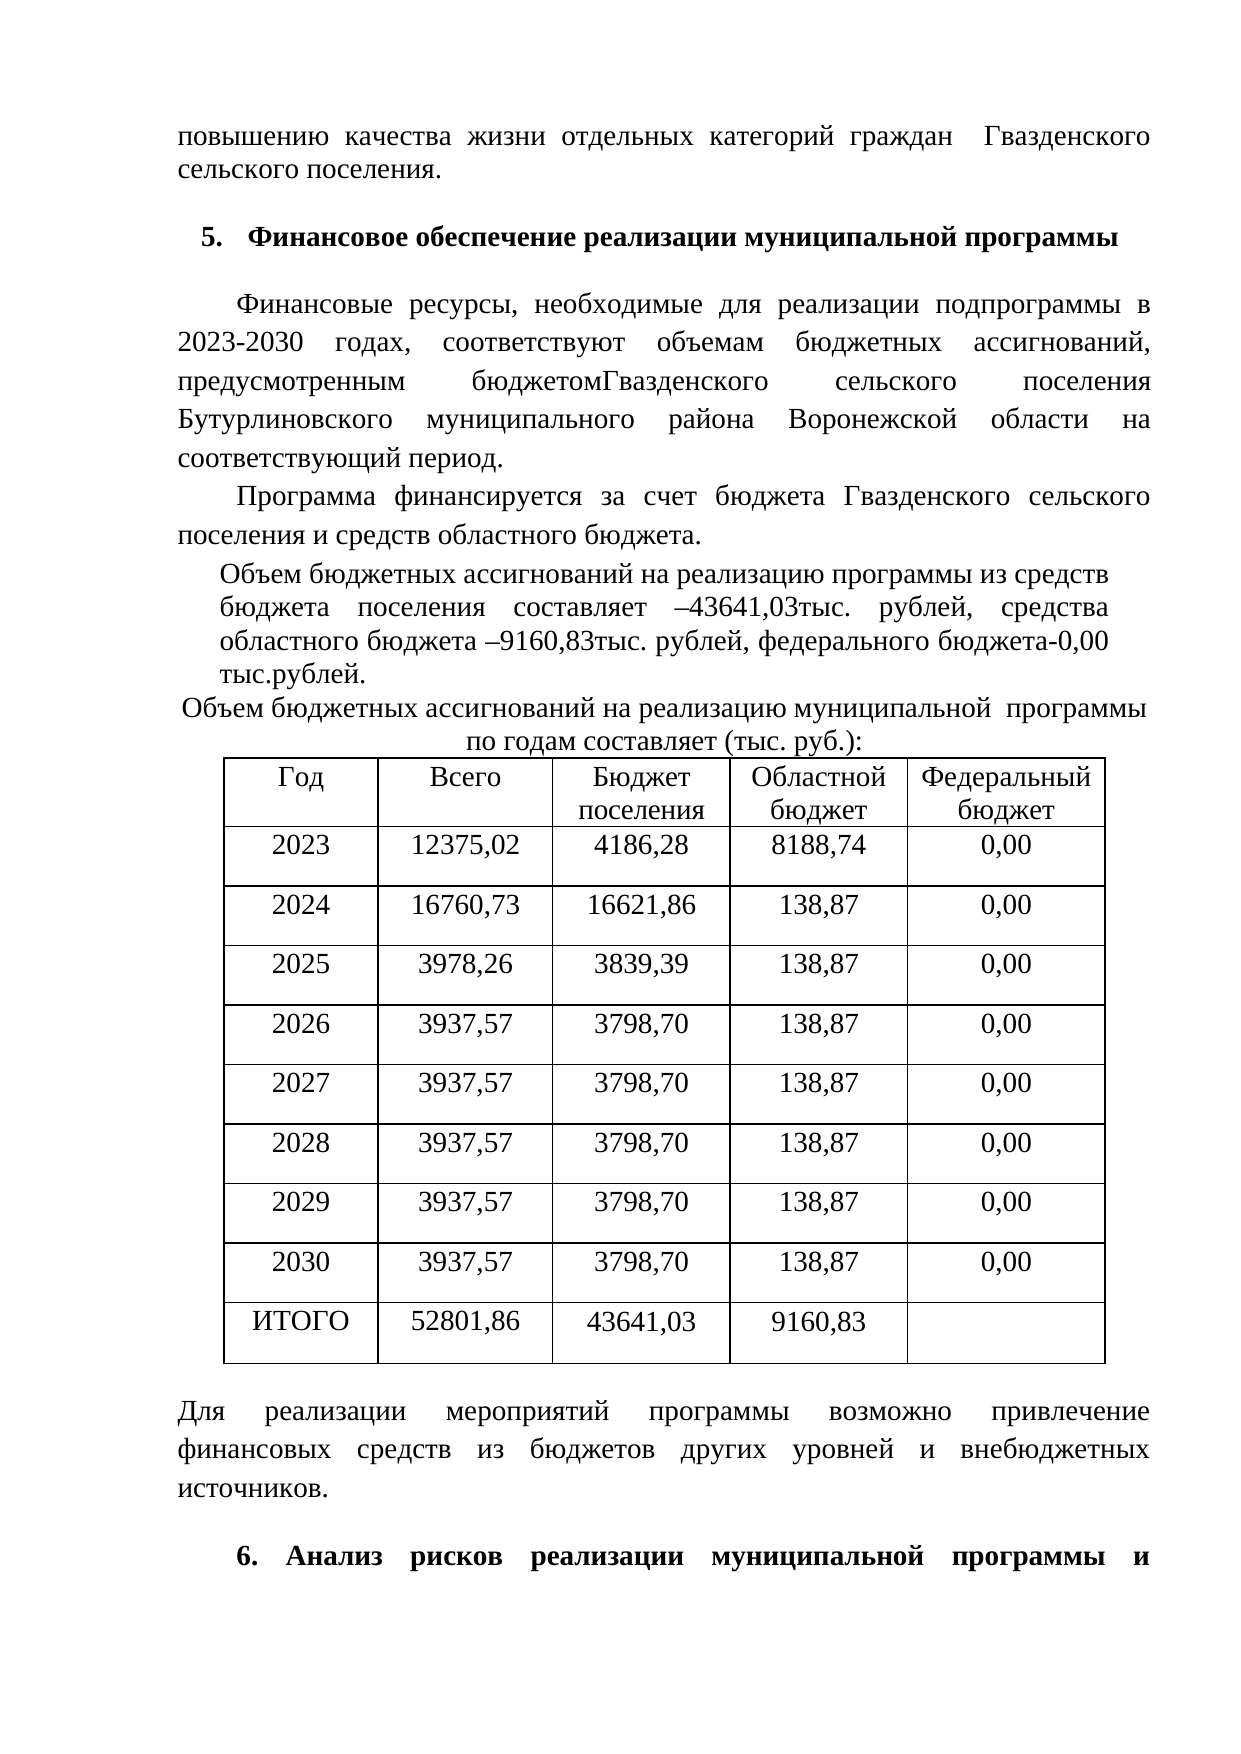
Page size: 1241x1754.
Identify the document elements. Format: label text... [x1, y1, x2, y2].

table_cell 3839,39 [553, 946, 729, 1004]
table_cell 3798,70 [553, 1065, 729, 1123]
text Финансовые ресурсы, необходимые для реализации подпрограммы в 2023-2030 годах, соответствуют объемам бюджетных ассигнований, предусмотренным бюджетомГвазденского сельского поселения Бутурлиновского муниципального района Воронежской области на соответствующий период. [177, 286, 1152, 473]
table_cell 2029 [225, 1184, 377, 1242]
table_cell 0,00 [908, 1065, 1104, 1123]
table_header Год [225, 759, 377, 826]
table_cell 3798,70 [553, 1244, 729, 1302]
text Объем бюджетных ассигнований на реализацию программы из средств бюджета поселения составляет –43641,03тыс. рублей, средства областного бюджета –9160,83тыс. рублей, федерального бюджета-0,00 тыс.рублей. [219, 556, 1109, 690]
table_cell 3937,57 [379, 1244, 552, 1302]
table_cell 3798,70 [553, 1006, 729, 1064]
table_cell 138,87 [731, 887, 907, 945]
table_cell 2030 [225, 1244, 377, 1302]
table_cell 43641,03 [553, 1303, 729, 1362]
table_cell 0,00 [908, 827, 1104, 885]
table_cell 9160,83 [731, 1303, 907, 1362]
table_cell 3978,26 [379, 946, 552, 1004]
table_cell 3937,57 [379, 1184, 552, 1242]
table_cell 138,87 [731, 1065, 907, 1123]
table_cell 2024 [225, 887, 377, 945]
text Для реализации мероприятий программы возможно привлечение финансовых средств из бюджетов других уровней и внебюджетных источников. [177, 786, 1151, 1504]
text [177, 1538, 1151, 1571]
table_cell 138,87 [731, 1244, 907, 1302]
table_cell 138,87 [731, 1184, 907, 1242]
text Объем бюджетных ассигнований на реализацию муниципальной программы по годам составляет (тыс. руб.): [177, 589, 1152, 757]
table_cell 52801,86 [379, 1303, 552, 1362]
table_cell 3937,57 [379, 1006, 552, 1064]
table_cell 0,00 [908, 1006, 1104, 1064]
table_cell 16621,86 [553, 887, 729, 945]
table_cell 3937,57 [379, 1125, 552, 1183]
table_cell 138,87 [731, 1125, 907, 1183]
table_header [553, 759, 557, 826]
table_cell 138,87 [731, 946, 907, 1004]
table_cell 12375,02 [379, 827, 552, 885]
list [177, 118, 1152, 185]
table_cell [908, 1303, 1104, 1362]
table_cell 2028 [225, 1125, 377, 1183]
table_cell 16760,73 [379, 887, 552, 945]
table_cell 138,87 [731, 1006, 907, 1064]
list Финансовое обеспечение реализации муниципальной программы [168, 219, 1152, 252]
table_header Всего [379, 759, 552, 826]
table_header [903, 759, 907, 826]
table_cell 2027 [225, 1065, 377, 1123]
table_cell 0,00 [908, 887, 1104, 945]
table_cell 4186,28 [553, 827, 729, 885]
text Программа финансируется за счет бюджета Гвазденского сельского поселения и средств областного бюджета. [177, 478, 1152, 551]
table_cell 0,00 [908, 946, 1104, 1004]
table_cell 3937,57 [379, 1065, 552, 1123]
table_cell 3798,70 [553, 1184, 729, 1242]
table_cell 0,00 [908, 1184, 1104, 1242]
table_cell 8188,74 [731, 827, 907, 885]
table_cell 2023 [225, 827, 377, 885]
table_cell 0,00 [908, 1125, 1104, 1183]
table_cell ИТОГО [225, 1303, 377, 1362]
table_cell 3798,70 [553, 1125, 729, 1183]
table_cell 0,00 [908, 1244, 1104, 1302]
table_cell 2025 [225, 946, 377, 1004]
table_cell 2026 [225, 1006, 377, 1064]
